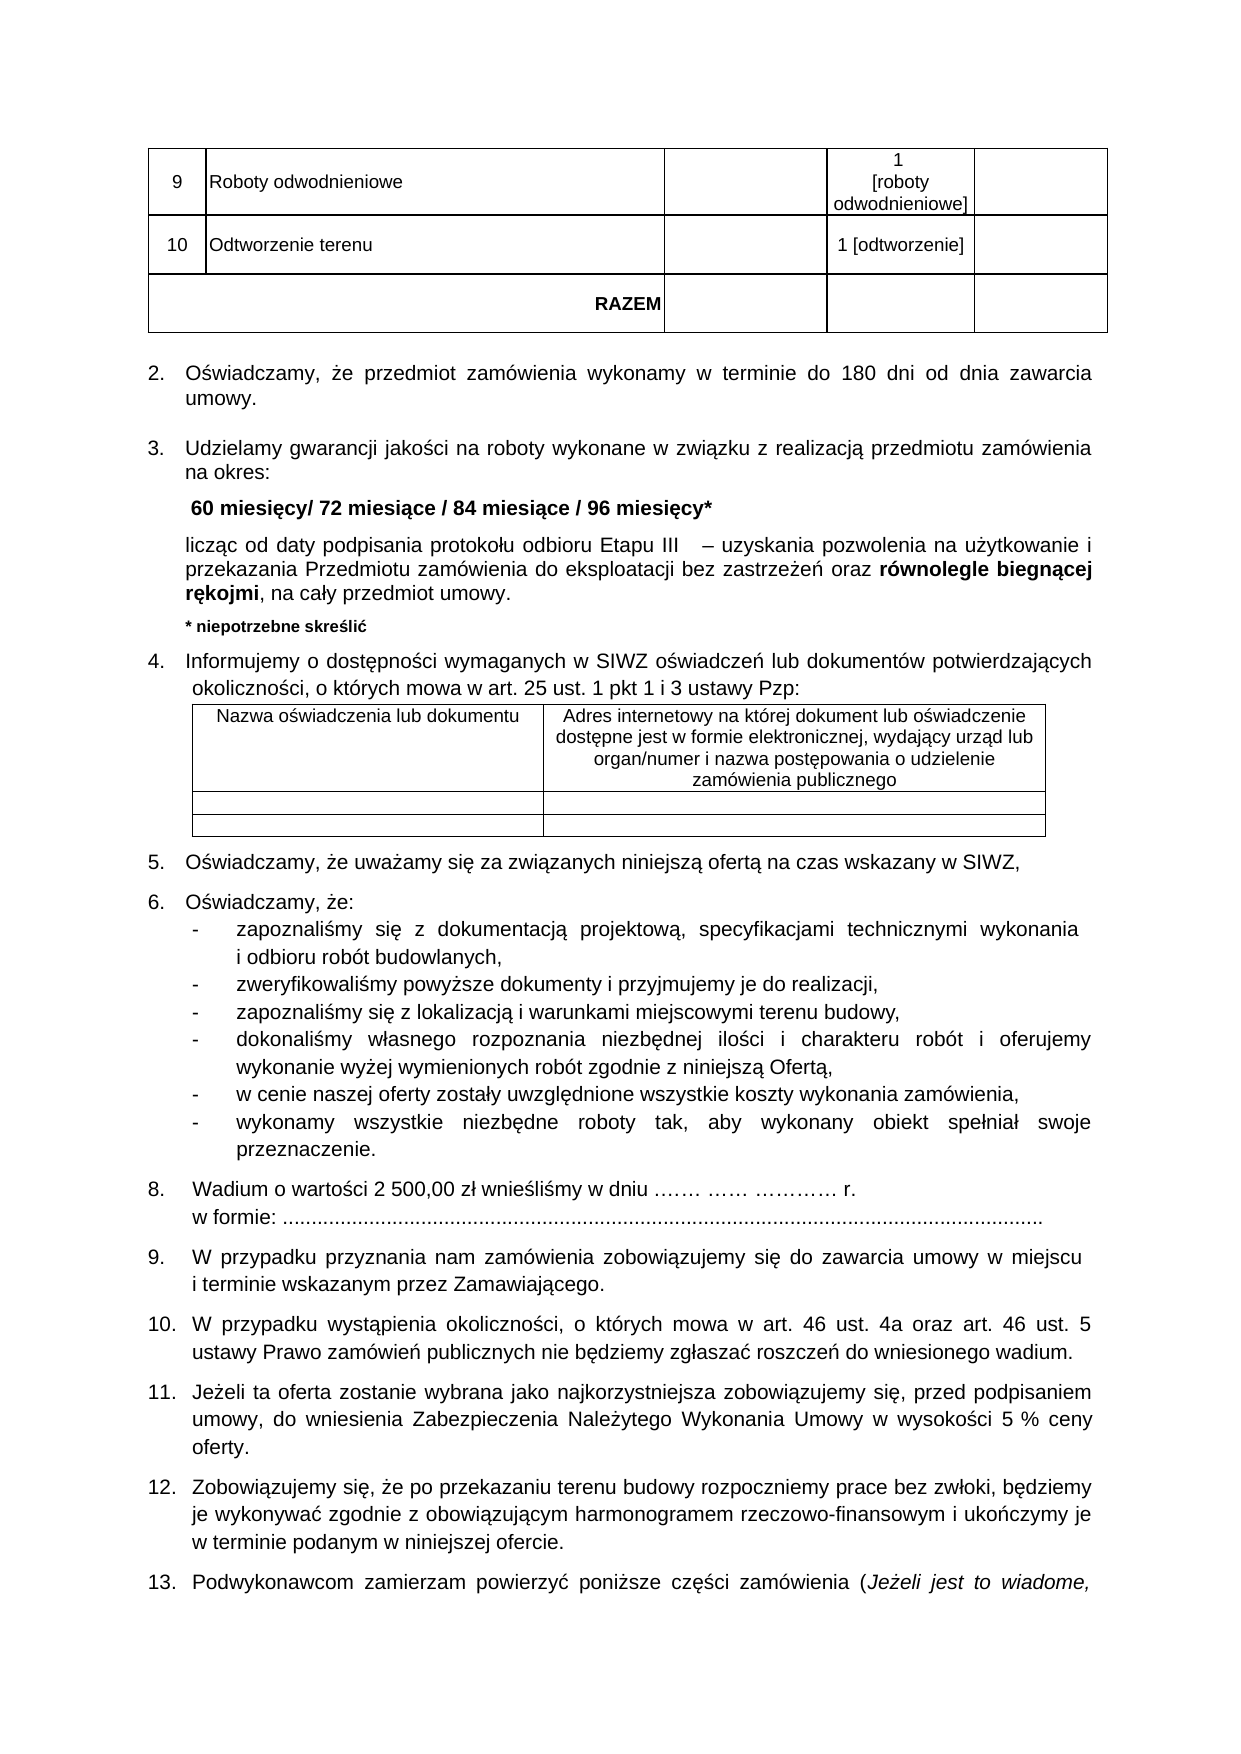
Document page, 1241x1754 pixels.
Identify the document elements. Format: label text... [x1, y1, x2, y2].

list Oświadczamy, że: [148, 889, 1093, 913]
list Oświadczamy, że przedmiot zamówienia wykonamy w terminie do 180 dni od dnia zawarcia umowy. [148, 360, 1093, 409]
table_cell 1 [roboty odwodnieniowe] [828, 149, 974, 214]
table_cell [665, 149, 826, 214]
text w formie: .................................................................................................................................... [192, 1204, 1093, 1228]
list W przypadku wystąpienia okoliczności, o których mowa w art. 46 ust. 4a oraz art. 46 ust. 5 ustawy Prawo zamówień publicznych nie będziemy zgłaszać roszczeń do wniesionego wadium. [148, 1312, 1093, 1363]
list Wadium o wartości 2 500,00 zł wnieśliśmy w dniu .…… …… ………… r. [148, 1177, 1093, 1201]
table_cell [193, 792, 543, 813]
list W przypadku przyznania nam zamówienia zobowiązujemy się do zawarcia umowy w miejscu i terminie wskazanym przez Zamawiającego. [148, 1244, 1093, 1296]
table_cell [665, 216, 826, 273]
list dokonaliśmy własnego rozpoznania niezbędnej ilości i charakteru robót i oferujemy wykonanie wyżej wymienionych robót zgodnie z niniejszą Ofertą, [192, 1027, 1093, 1078]
list Oświadczamy, że uważamy się za związanych niniejszą ofertą na czas wskazany w SIWZ, [148, 849, 1093, 873]
table_cell [975, 275, 1107, 332]
table_cell [665, 275, 826, 332]
table_cell 1 [odtworzenie] [828, 216, 974, 273]
text 60 miesięcy/ 72 miesiące / 84 miesiące / 96 miesięcy* [185, 496, 1093, 520]
list Jeżeli ta oferta zostanie wybrana jako najkorzystniejsza zobowiązujemy się, przed podpisaniem umowy, do wniesienia Zabezpieczenia Należytego Wykonania Umowy w wysokości 5 % ceny oferty. [148, 1379, 1093, 1458]
table_cell [544, 815, 1045, 836]
table_cell [828, 275, 974, 332]
table_cell Odtworzenie terenu [207, 216, 664, 273]
table_cell 9 [149, 149, 205, 214]
table_header Adres internetowy na której dokument lub oświadczenie dostępne jest w formie elektronicznej, wydający urząd lub organ/numer i nazwa postępowania o udzielenie zamówienia publicznego [544, 705, 1045, 791]
table_cell [193, 815, 543, 836]
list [148, 1569, 1093, 1593]
text * niepotrzebne skreślić [185, 617, 1093, 636]
table_cell RAZEM [149, 275, 664, 332]
list Zobowiązujemy się, że po przekazaniu terenu budowy rozpoczniemy prace bez zwłoki, będziemy je wykonywać zgodnie z obowiązującym harmonogramem rzeczowo-finansowym i ukończymy je w terminie podanym w niniejszej ofercie. [148, 1474, 1093, 1553]
list zweryfikowaliśmy powyższe dokumenty i przyjmujemy je do realizacji, [192, 972, 1093, 996]
text licząc od daty podpisania protokołu odbioru Etapu III – uzyskania pozwolenia na użytkowanie i przekazania Przedmiotu zamówienia do eksploatacji bez zastrzeżeń oraz równolegle biegnącej rękojmi, na cały przedmiot umowy. [185, 532, 1093, 604]
list zapoznaliśmy się z lokalizacją i warunkami miejscowymi terenu budowy, [192, 999, 1093, 1023]
table_cell Roboty odwodnieniowe [207, 149, 664, 214]
list zapoznaliśmy się z dokumentacją projektową, specyfikacjami technicznymi wykonania i odbioru robót budowlanych, [192, 917, 1093, 968]
table_header Nazwa oświadczenia lub dokumentu [193, 705, 543, 791]
table_cell [975, 149, 1107, 214]
table_cell [975, 216, 1107, 273]
list Informujemy o dostępności wymaganych w SIWZ oświadczeń lub dokumentów potwierdzających okoliczności, o których mowa w art. 25 ust. 1 pkt 1 i 3 ustawy Pzp: [148, 648, 1093, 700]
list w cenie naszej oferty zostały uwzględnione wszystkie koszty wykonania zamówienia, [192, 1082, 1093, 1106]
table_cell 10 [149, 216, 205, 273]
list wykonamy wszystkie niezbędne roboty tak, aby wykonany obiekt spełniał swoje przeznaczenie. [192, 1109, 1093, 1161]
table_cell [544, 792, 1045, 813]
list Udzielamy gwarancji jakości na roboty wykonane w związku z realizacją przedmiotu zamówienia na okres: [147, 436, 1093, 483]
